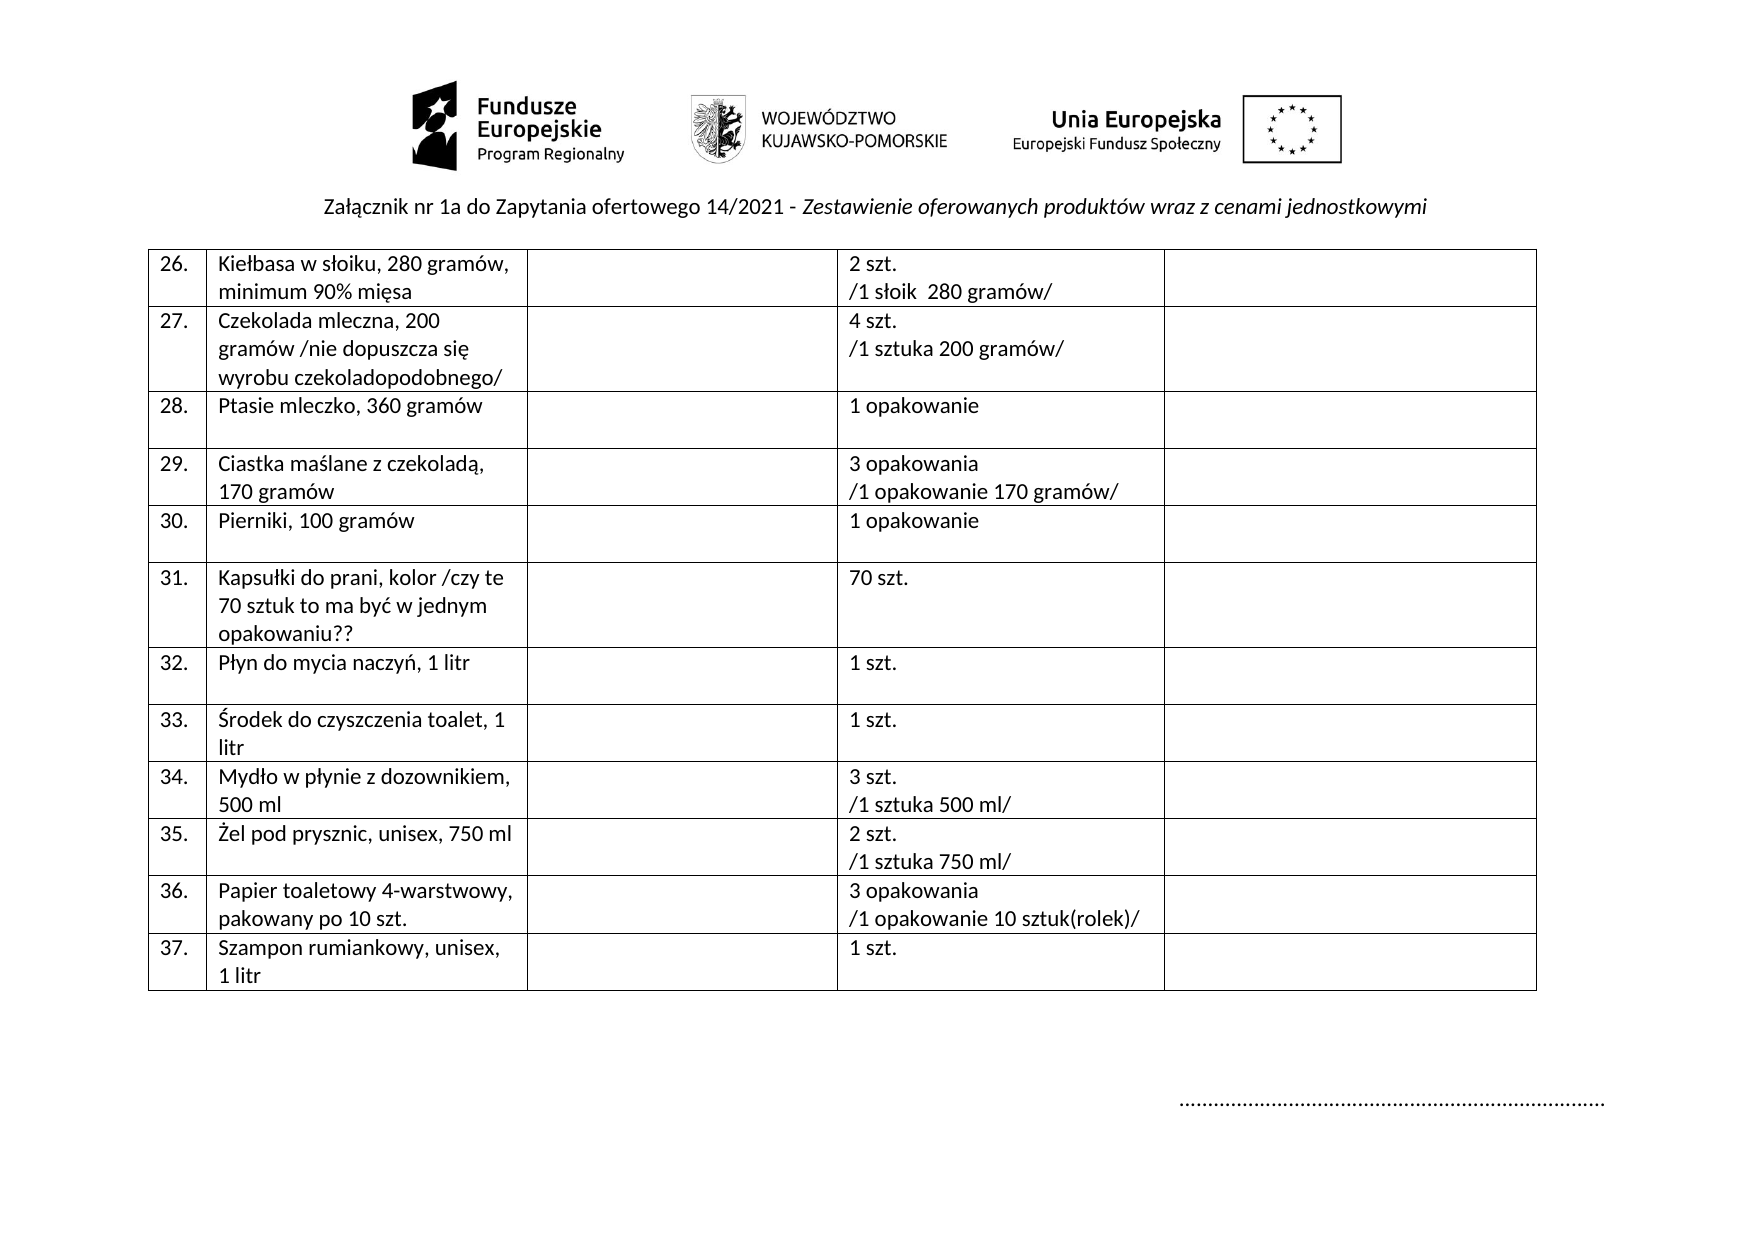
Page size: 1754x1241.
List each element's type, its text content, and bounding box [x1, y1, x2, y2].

table_cell [528, 934, 837, 989]
table_cell 3 opakowania /1 opakowanie 170 gramów/ [838, 449, 1164, 505]
table_cell [1165, 876, 1536, 932]
table_cell [149, 449, 206, 505]
table_cell [149, 307, 206, 391]
table_cell [149, 762, 206, 818]
table_cell 1 szt. [838, 934, 1164, 989]
table_cell Czekolada mleczna, 200 gramów /nie dopuszcza się wyrobu czekoladopodobnego/ [207, 307, 527, 391]
table_cell Szampon rumiankowy, unisex, 1 litr [207, 934, 527, 989]
table_cell 1 szt. [838, 705, 1164, 761]
table_cell Kiełbasa w słoiku, 280 gramów, minimum 90% mięsa [207, 250, 527, 306]
table_cell 2 szt. /1 sztuka 750 ml/ [838, 819, 1164, 875]
table_cell 1 opakowanie [838, 392, 1164, 448]
table_cell [528, 876, 837, 932]
table_cell [1165, 307, 1536, 391]
table_cell Płyn do mycia naczyń, 1 litr [207, 648, 527, 704]
table_cell [149, 250, 206, 306]
table_cell [149, 392, 206, 448]
table_cell 1 szt. [838, 648, 1164, 704]
table_cell [528, 307, 837, 391]
table_cell 3 szt. /1 sztuka 500 ml/ [838, 762, 1164, 818]
table_cell [528, 705, 837, 761]
table_cell [149, 705, 206, 761]
text .......................................................................... [148, 1084, 1606, 1112]
table_cell Pierniki, 100 gramów [207, 506, 527, 562]
table_cell [149, 563, 206, 647]
table_cell Środek do czyszczenia toalet, 1 litr [207, 705, 527, 761]
table_cell [1165, 250, 1536, 306]
table_cell [528, 762, 837, 818]
table_cell [1165, 934, 1536, 989]
table_cell [149, 876, 206, 932]
table_cell Ciastka maślane z czekoladą, 170 gramów [207, 449, 527, 505]
table_cell [528, 506, 837, 562]
table_cell [528, 648, 837, 704]
table_cell 4 szt. /1 sztuka 200 gramów/ [838, 307, 1164, 391]
table_cell [528, 449, 837, 505]
table_cell [1165, 449, 1536, 505]
table_cell Mydło w płynie z dozownikiem, 500 ml [207, 762, 527, 818]
table_cell [1165, 392, 1536, 448]
table_cell [149, 819, 206, 875]
table_cell [1165, 705, 1536, 761]
table_cell Żel pod prysznic, unisex, 750 ml [207, 819, 527, 875]
table_cell 2 szt. /1 słoik 280 gramów/ [838, 250, 1164, 306]
table_cell [1165, 762, 1536, 818]
table_cell [528, 250, 837, 306]
table_cell 3 opakowania /1 opakowanie 10 sztuk(rolek)/ [838, 876, 1164, 932]
table_cell [528, 392, 837, 448]
table_cell [149, 648, 206, 704]
table_cell [1165, 563, 1536, 647]
table_cell [1165, 506, 1536, 562]
table_cell [1165, 648, 1536, 704]
table_cell [149, 934, 206, 989]
table_cell 70 szt. [838, 563, 1164, 647]
table_cell [149, 506, 206, 562]
table_cell Ptasie mleczko, 360 gramów [207, 392, 527, 448]
table_cell Kapsułki do prani, kolor /czy te 70 sztuk to ma być w jednym opakowaniu?? [207, 563, 527, 647]
picture [391, 59, 1363, 193]
table_cell [528, 563, 837, 647]
table_cell [1165, 819, 1536, 875]
table_cell [528, 819, 837, 875]
table_cell Papier toaletowy 4-warstwowy, pakowany po 10 szt. [207, 876, 527, 932]
table_cell 1 opakowanie [838, 506, 1164, 562]
